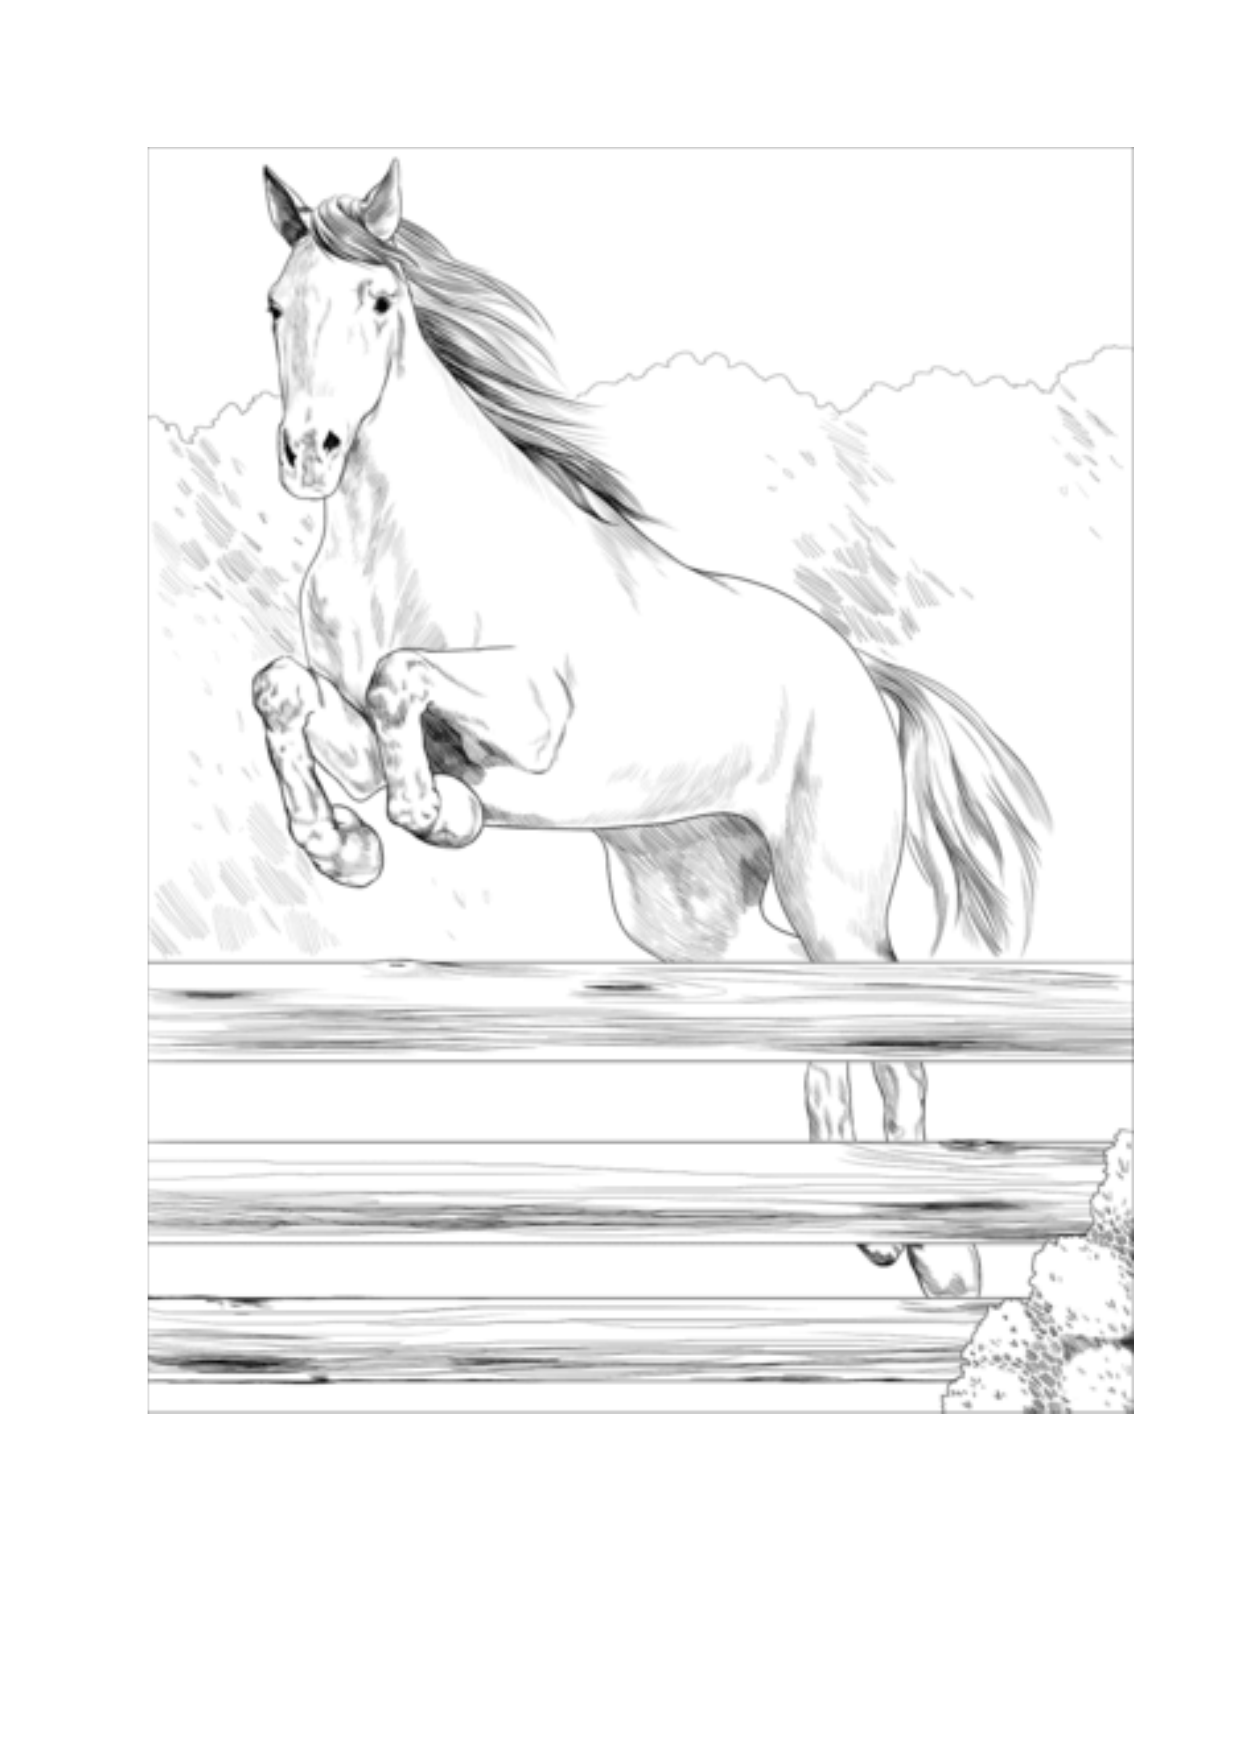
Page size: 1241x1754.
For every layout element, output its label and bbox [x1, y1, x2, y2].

picture [147, 147, 1134, 1414]
